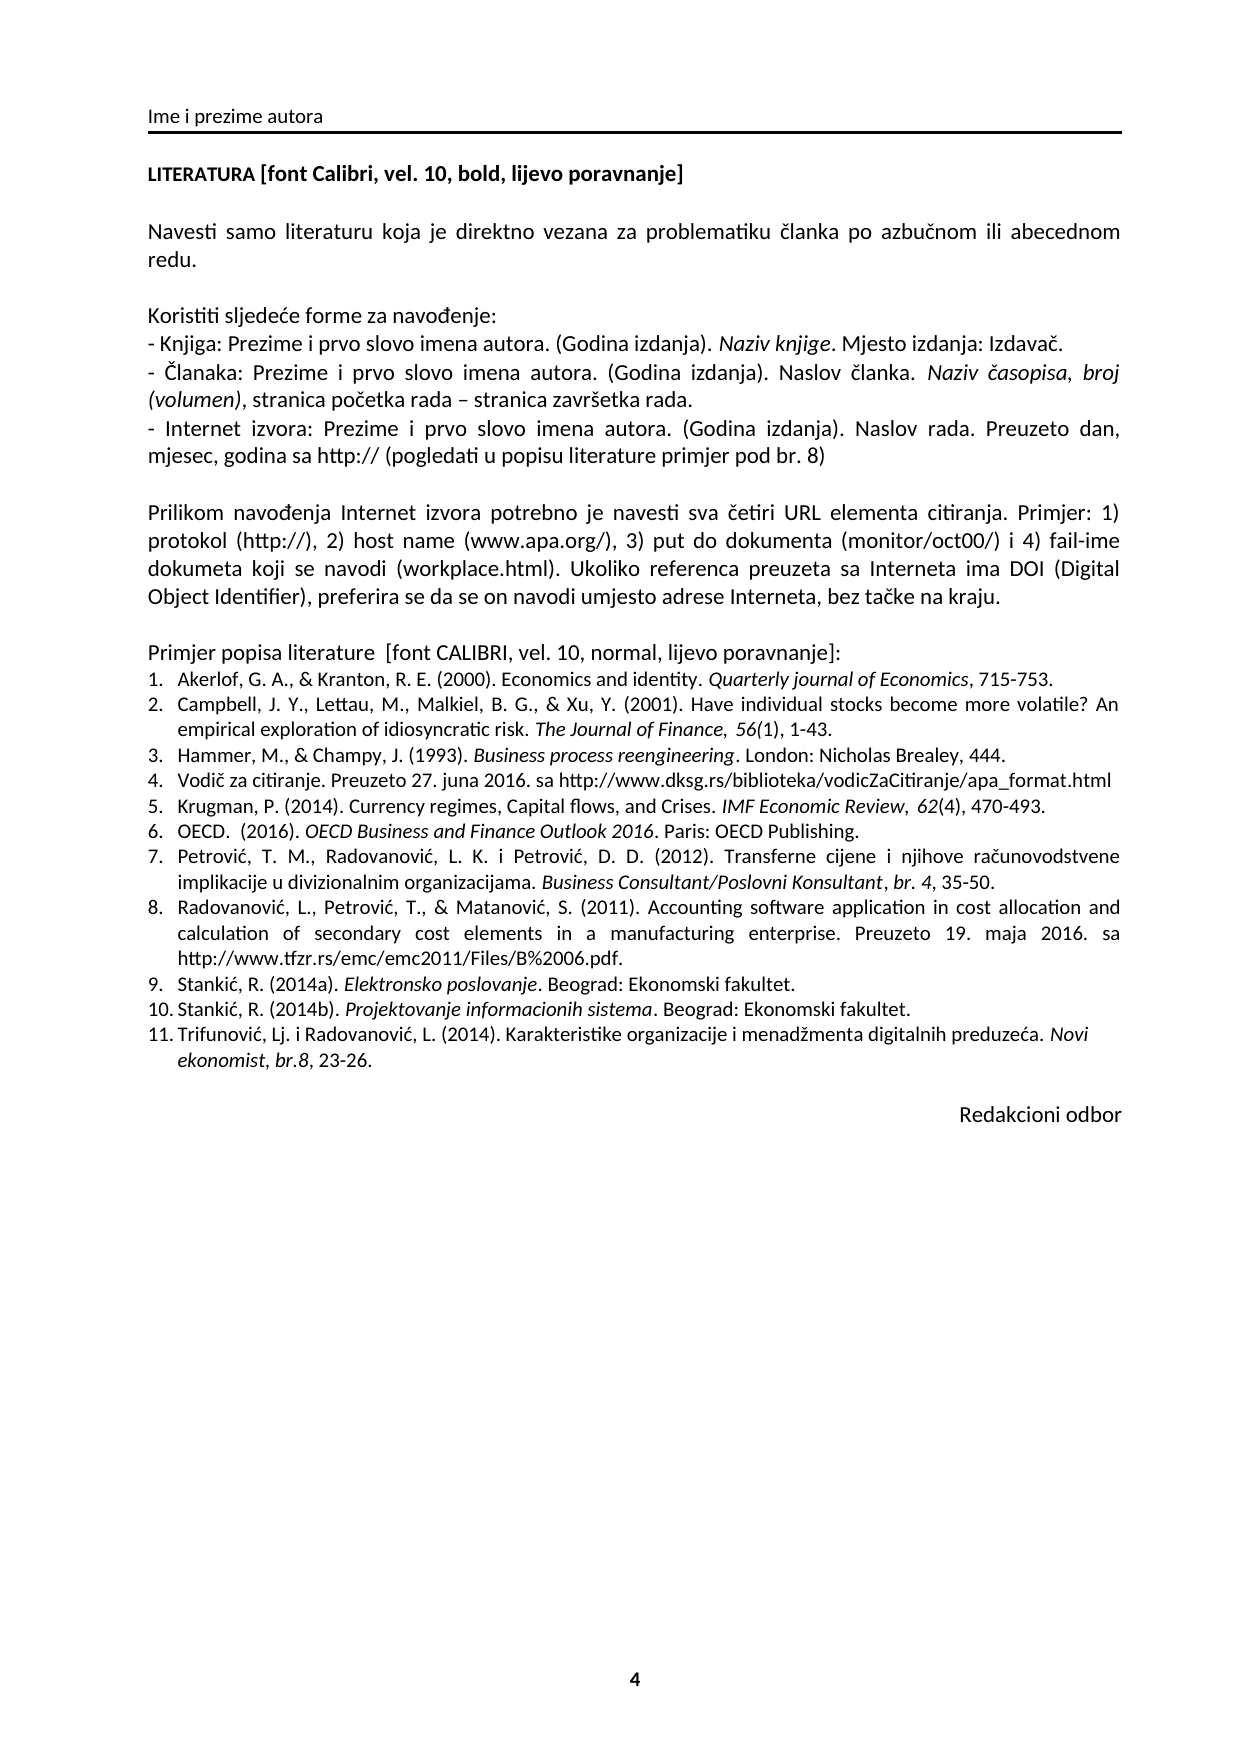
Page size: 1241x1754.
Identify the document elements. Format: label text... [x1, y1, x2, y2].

list Radovanović, L., Petrović, T., & Matanović, S. (2011). Accounting software application in cost allocation and calculation of secondary cost elements in a manufacturing enterprise. Preuzeto 19. maja 2016. sa http://www.tfzr.rs/emc/emc2011/Files/B%2006.pdf. [148, 894, 1122, 971]
text LITERATURA [font Calibri, vel. 10, bold, lijevo poravnanje] [148, 159, 1122, 187]
text - Knjiga: Prezime i prvo slovo imena autora. (Godina izdanja). Naziv knjige. Mjesto izdanja: Izdavač. [148, 329, 1122, 358]
text - Članaka: Prezime i prvo slovo imena autora. (Godina izdanja). Naslov članka. Naziv časopisa, broj (volumen), stranica početka rada – stranica završetka rada. [148, 358, 1122, 414]
list Petrović, T. M., Radovanović, L. K. i Petrović, D. D. (2012). Transferne cijene i njihove računovodstvene implikacije u divizionalnim organizacijama. Business Consultant/Poslovni Konsultant, br. 4, 35-50. [148, 844, 1122, 894]
text - Internet izvora: Prezime i prvo slovo imena autora. (Godina izdanja). Naslov rada. Preuzeto dan, mjesec, godina sa http:// (pogledati u popisu literature primjer pod br. 8) [148, 414, 1122, 470]
list Krugman, P. (2014). Currency regimes, Capital flows, and Crises. IMF Economic Review, 62(4), 470-493. [148, 793, 1122, 818]
list Stankić, R. (2014b). Projektovanje informacionih sistema. Beograd: Ekonomski fakultet. [148, 996, 1122, 1022]
list Hammer, M., & Champy, J. (1993). Business process reengineering. London: Nicholas Brealey, 444. [148, 742, 1122, 767]
text Prilikom navođenja Internet izvora potrebno je navesti sva četiri URL elementa citiranja. Primjer: 1) protokol (http://), 2) host name (www.apa.org/), 3) put do dokumenta (monitor/oct00/) i 4) fail-ime dokumeta koji se navodi (workplace.html). Ukoliko referenca preuzeta sa Interneta ima DOI (Digital Object Identifier), preferira se da se on navodi umjesto adrese Interneta, bez tačke na kraju. [148, 498, 1122, 610]
text Navesti samo literaturu koja je direktno vezana za problematiku članka po azbučnom ili abecednom redu. [148, 217, 1122, 273]
list Vodič za citiranje. Preuzeto 27. juna 2016. sa http://www.dksg.rs/biblioteka/vodicZaCitiranje/apa_format.html [148, 767, 1122, 793]
list Campbell, J. Y., Lettau, M., Malkiel, B. G., & Xu, Y. (2001). Have individual stocks become more volatile? An empirical exploration of idiosyncratic risk. The Journal of Finance, 56(1), 1-43. [148, 691, 1122, 742]
text Koristiti sljedeće forme za navođenje: [148, 302, 1122, 329]
text Redakcioni odbor [148, 1101, 1122, 1128]
list Stankić, R. (2014a). Elektronsko poslovanje. Beograd: Ekonomski fakultet. [148, 971, 1122, 996]
list OECD. (2016). OECD Business and Finance Outlook 2016. Paris: OECD Publishing. [148, 818, 1122, 844]
list Akerlof, G. A., & Kranton, R. E. (2000). Economics and identity. Quarterly journal of Economics, 715-753. [148, 666, 1122, 691]
list Trifunović, Lj. i Radovanović, L. (2014). Karakteristike organizacije i menadžmenta digitalnih preduzeća. Novi ekonomist, br.8, 23-26. [148, 1022, 1122, 1072]
text Primjer popisa literature [font CALIBRI, vel. 10, normal, lijevo poravnanje]: [148, 638, 1122, 666]
